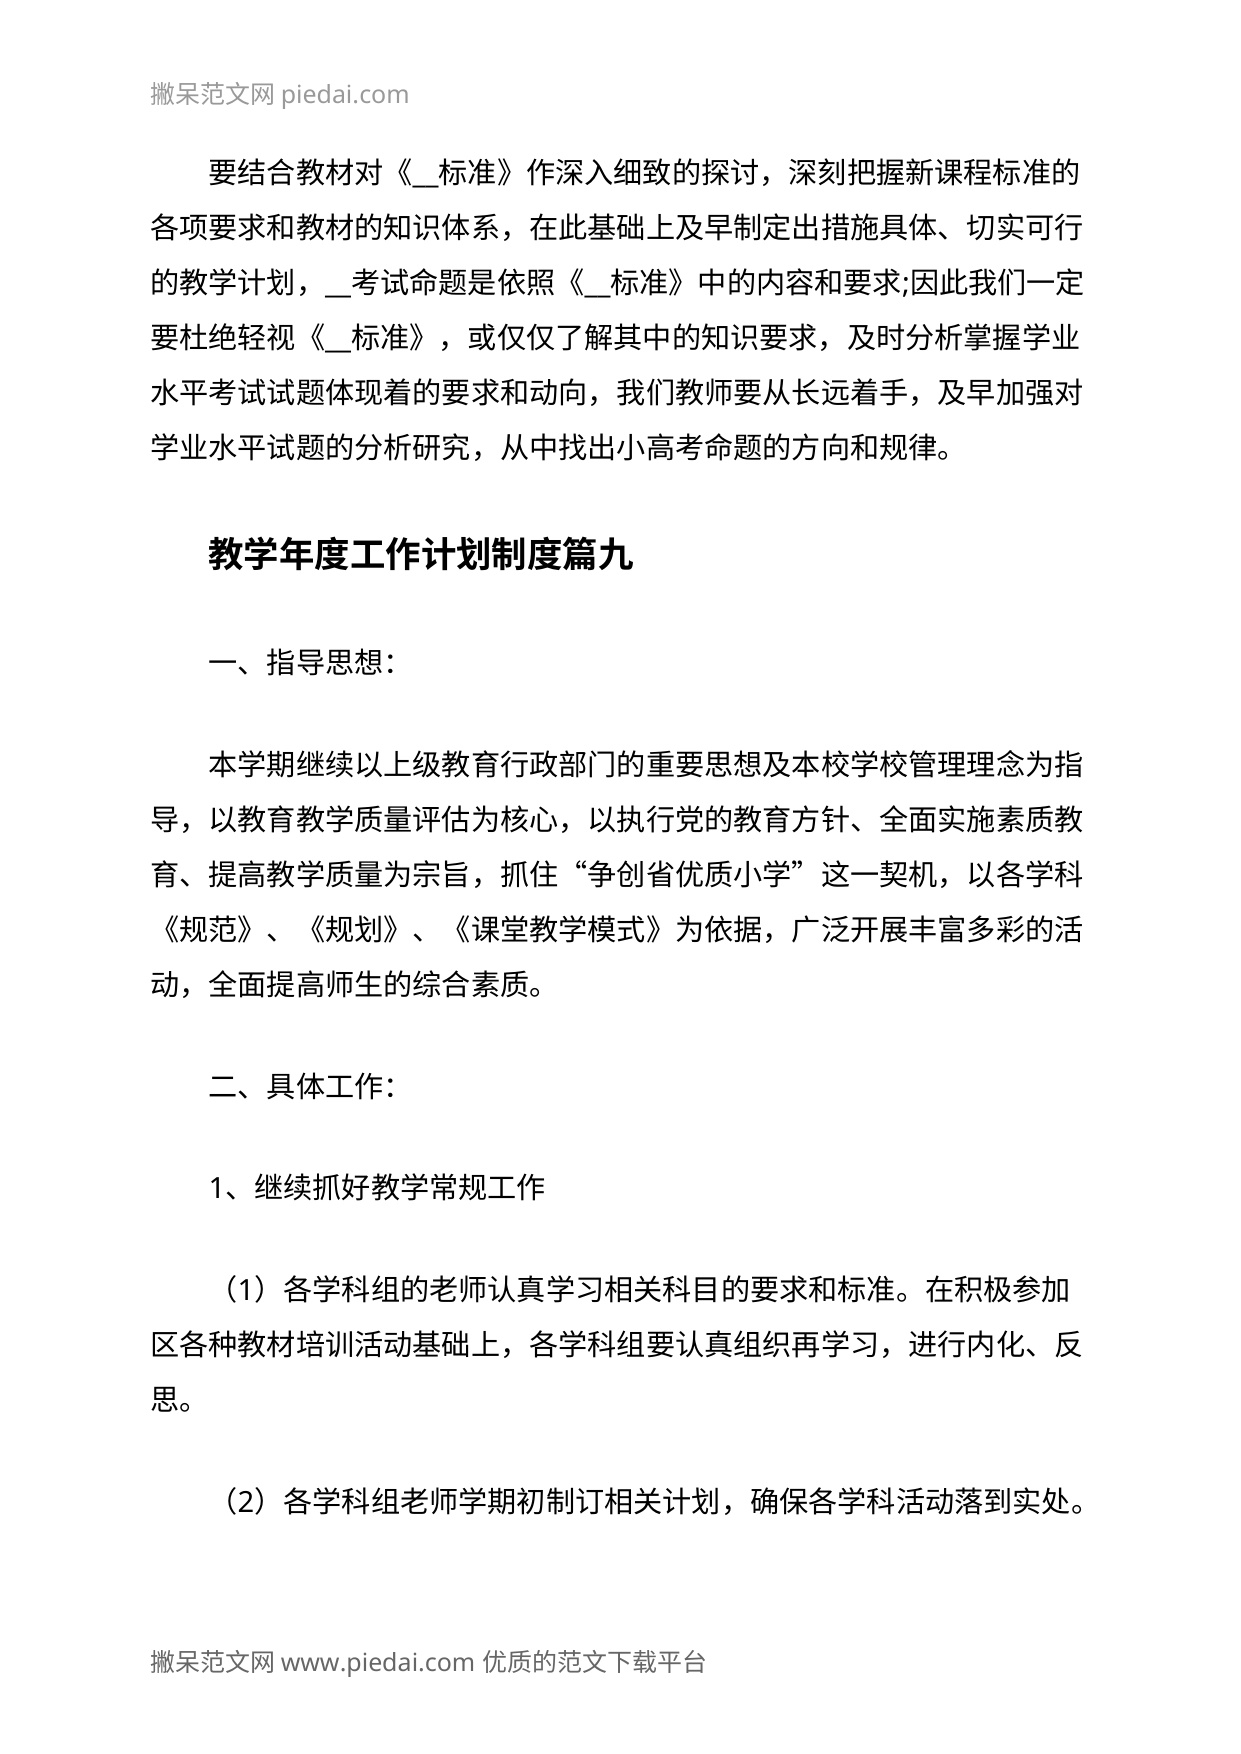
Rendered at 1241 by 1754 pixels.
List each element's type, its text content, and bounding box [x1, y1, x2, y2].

text （2）各学科组老师学期初制订相关计划，确保各学科活动落到实处。 [150, 1478, 1090, 1521]
text （1）各学科组的老师认真学习相关科目的要求和标准。在积极参加区各种教材培训活动基础上，各学科组要认真组织再学习，进行内化、反思。 [150, 1267, 1090, 1419]
text 1、继续抓好教学常规工作 [150, 1165, 1090, 1207]
text 要结合教材对《__标准》作深入细致的探讨，深刻把握新课程标准的各项要求和教材的知识体系，在此基础上及早制定出措施具体、切实可行的教学计划，__考试命题是依照《__标准》中的内容和要求;因此我们一定要杜绝轻视《__标准》，或仅仅了解其中的知识要求，及时分析掌握学业水平考试试题体现着的要求和动向，我们教师要从长远着手，及早加强对学业水平试题的分析研究，从中找出小高考命题的方向和规律。 [150, 150, 1090, 467]
text 本学期继续以上级教育行政部门的重要思想及本校学校管理理念为指导，以教育教学质量评估为核心，以执行党的教育方针、全面实施素质教育、提高教学质量为宗旨，抓住“争创省优质小学”这一契机，以各学科《规范》、《规划》、《课堂教学模式》为依据，广泛开展丰富多彩的活动，全面提高师生的综合素质。 [150, 742, 1090, 1004]
text 一、指导思想： [150, 640, 1090, 682]
text 二、具体工作： [150, 1063, 1090, 1105]
text 教学年度工作计划制度篇九 [150, 527, 1090, 578]
